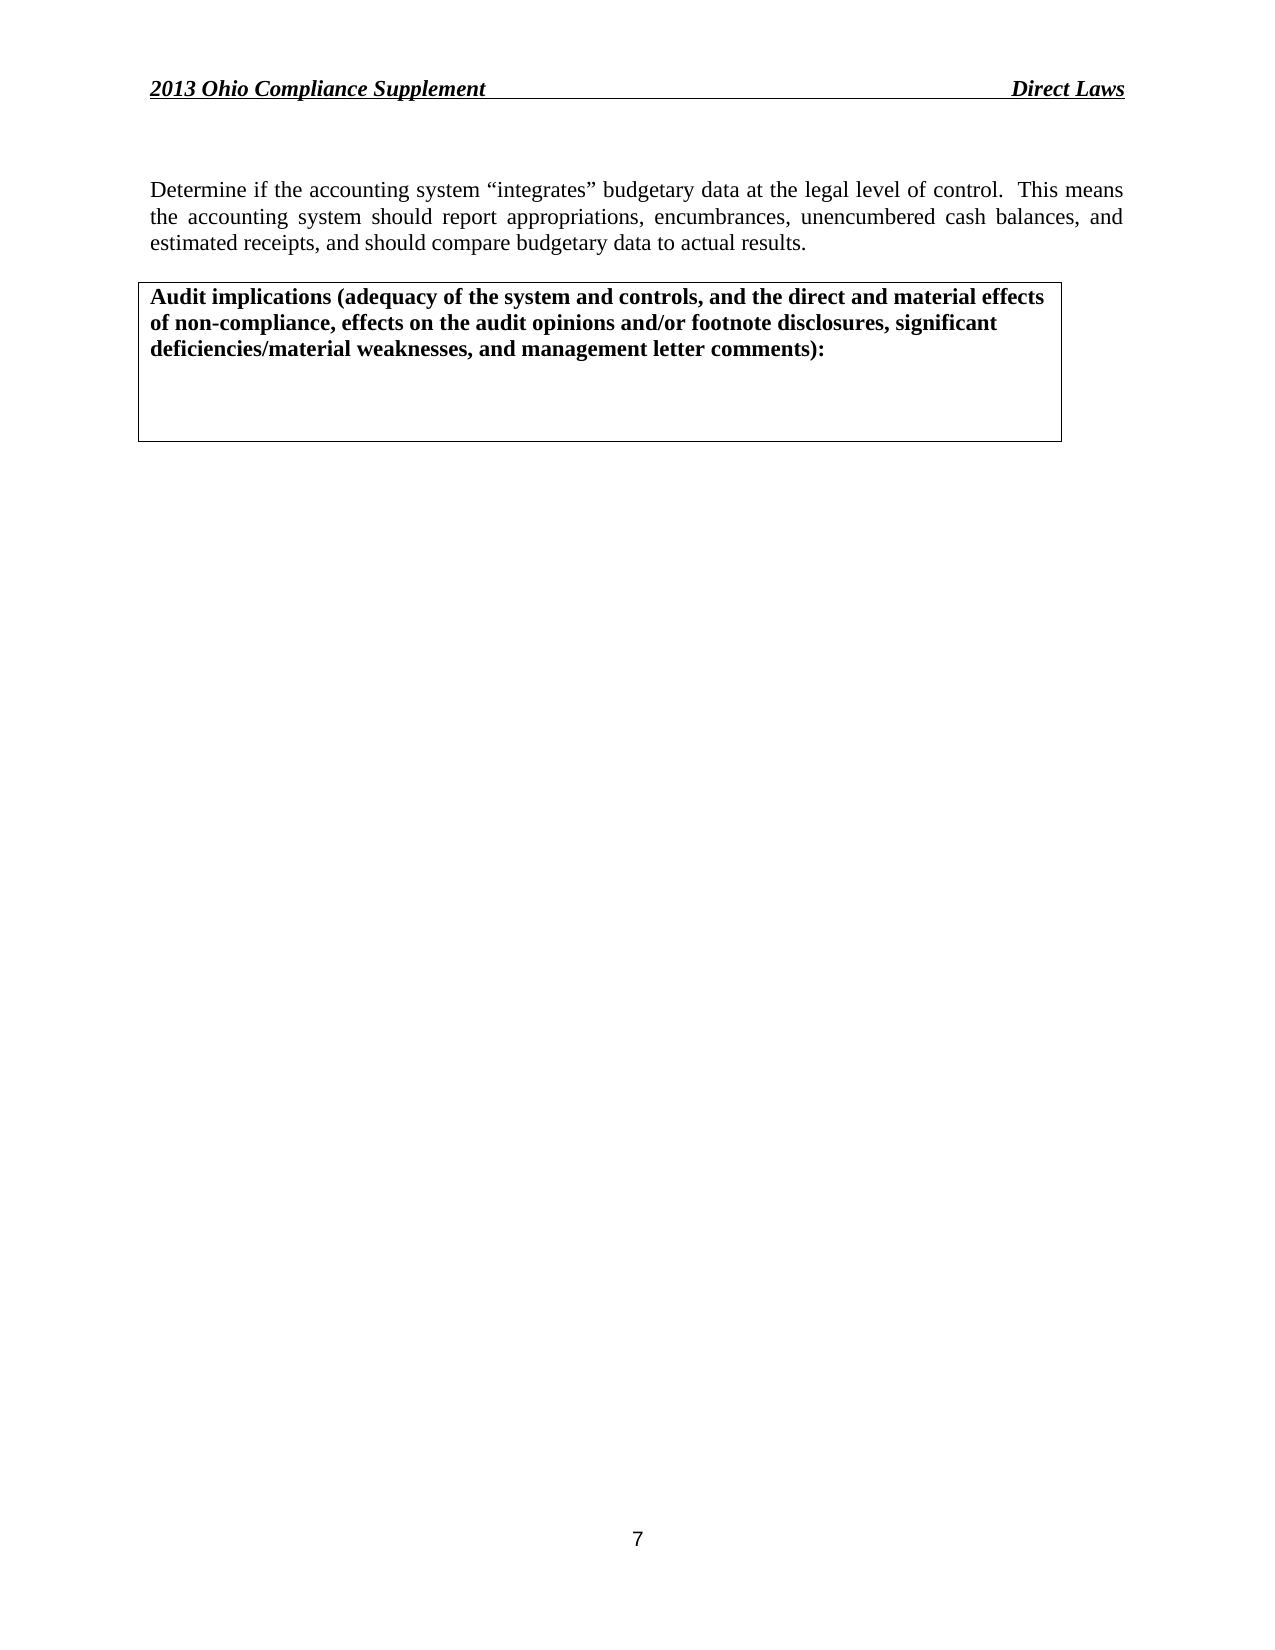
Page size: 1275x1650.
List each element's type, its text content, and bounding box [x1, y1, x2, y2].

text Determine if the accounting system “integrates” budgetary data at the legal level of control. This means the accounting system should report appropriations, encumbrances, unencumbered cash balances, and estimated receipts, and should compare budgetary data to actual results. [150, 176, 1125, 255]
table_header Audit implications (adequacy of the system and controls, and the direct and material effects of non-compliance, effects on the audit opinions and/or footnote disclosures, significant deficiencies/material weaknesses, and management letter comments): [139, 283, 1061, 441]
